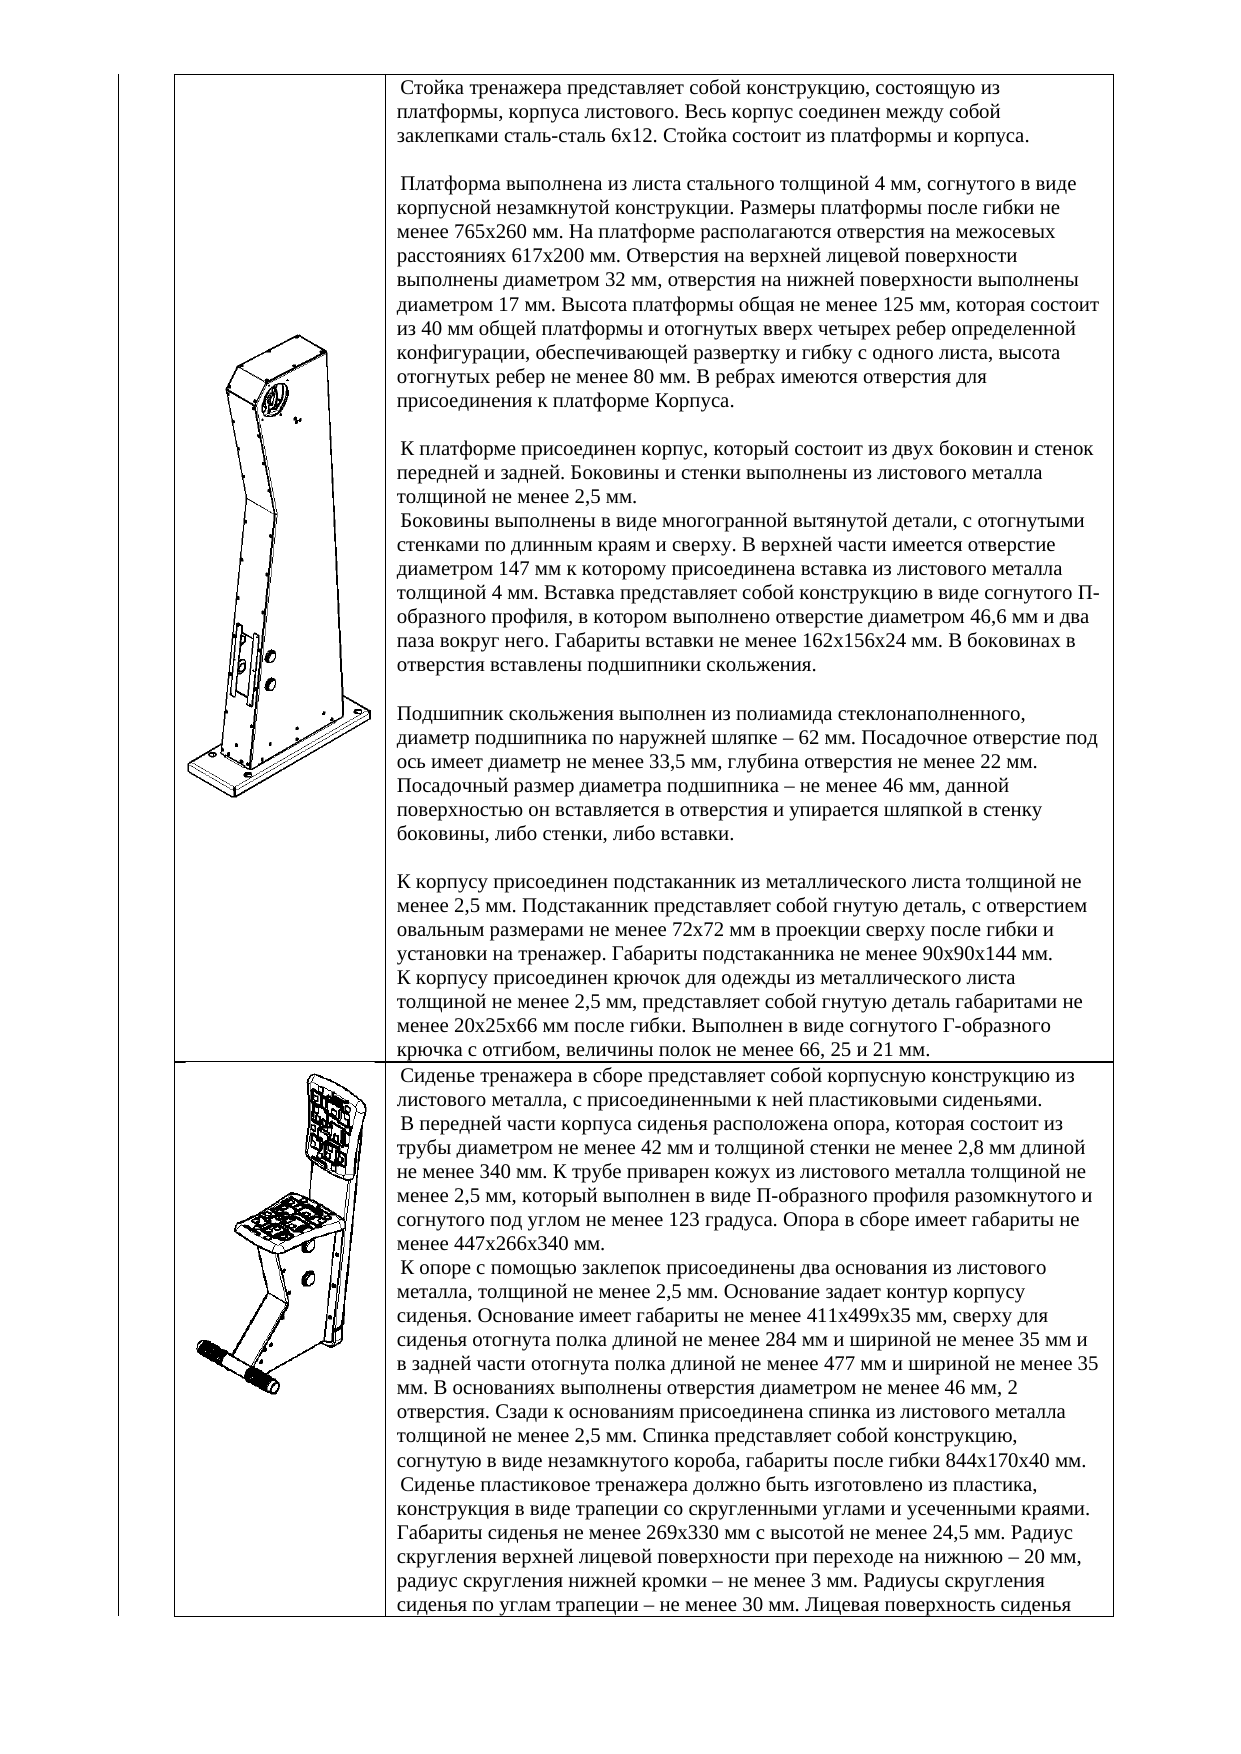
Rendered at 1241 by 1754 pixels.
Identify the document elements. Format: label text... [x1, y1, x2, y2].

table_cell [175, 1063, 385, 1616]
picture [185, 1062, 375, 1399]
table_cell Стойка тренажера представляет собой конструкцию, состоящую из платформы, корпуса листового. Весь корпус соединен между собой заклепками сталь-сталь 6х12. Стойка состоит из платформы и корпуса. Платформа выполнена из листа стального толщиной 4 мм, согнутого в виде корпусной незамкнутой конструкции. Размеры платформы после гибки не менее 765х260 мм. На платформе располагаются отверстия на межосевых расстояниях 617х200 мм. Отверстия на верхней лицевой поверхности выполнены диаметром 32 мм, отверстия на нижней поверхности выполнены диаметром 17 мм. Высота платформы общая не менее 125 мм, которая состоит из 40 мм общей платформы и отогнутых вверх четырех ребер определенной конфигурации, обеспечивающей развертку и гибку с одного листа, высота отогнутых ребер не менее 80 мм. В ребрах имеются отверстия для присоединения к платформе Корпуса. К платформе присоединен корпус, который состоит из двух боковин и стенок передней и задней. Боковины и стенки выполнены из листового металла толщиной не менее 2,5 мм. Боковины выполнены в виде многогранной вытянутой детали, с отогнутыми стенками по длинным краям и сверху. В верхней части имеется отверстие диаметром 147 мм к которому присоединена вставка из листового металла толщиной 4 мм. Вставка представляет собой конструкцию в виде согнутого П-образного профиля, в котором выполнено отверстие диаметром 46,6 мм и два паза вокруг него. Габариты вставки не менее 162х156х24 мм. В боковинах в отверстия вставлены подшипники скольжения. Подшипник скольжения выполнен из полиамида стеклонаполненного, диаметр подшипника по наружней шляпке – 62 мм. Посадочное отверстие под ось имеет диаметр не менее 33,5 мм, глубина отверстия не менее 22 мм. Посадочный размер диаметра подшипника – не менее 46 мм, данной поверхностью он вставляется в отверстия и упирается шляпкой в стенку боковины, либо стенки, либо вставки. К корпусу присоединен подстаканник из металлического листа толщиной не менее 2,5 мм. Подстаканник представляет собой гнутую деталь, с отверстием овальным размерами не менее 72х72 мм в проекции сверху после гибки и установки на тренажер. Габариты подстаканника не менее 90х90х144 мм. К корпусу присоединен крючок для одежды из металлического листа толщиной не менее 2,5 мм, представляет собой гнутую деталь габаритами не менее 20х25х66 мм после гибки. Выполнен в виде согнутого Г-образного крючка с отгибом, величины полок не менее 66, 25 и 21 мм. [386, 75, 1113, 1061]
table_cell [175, 75, 385, 1061]
picture [186, 334, 374, 802]
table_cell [386, 1063, 1113, 1616]
